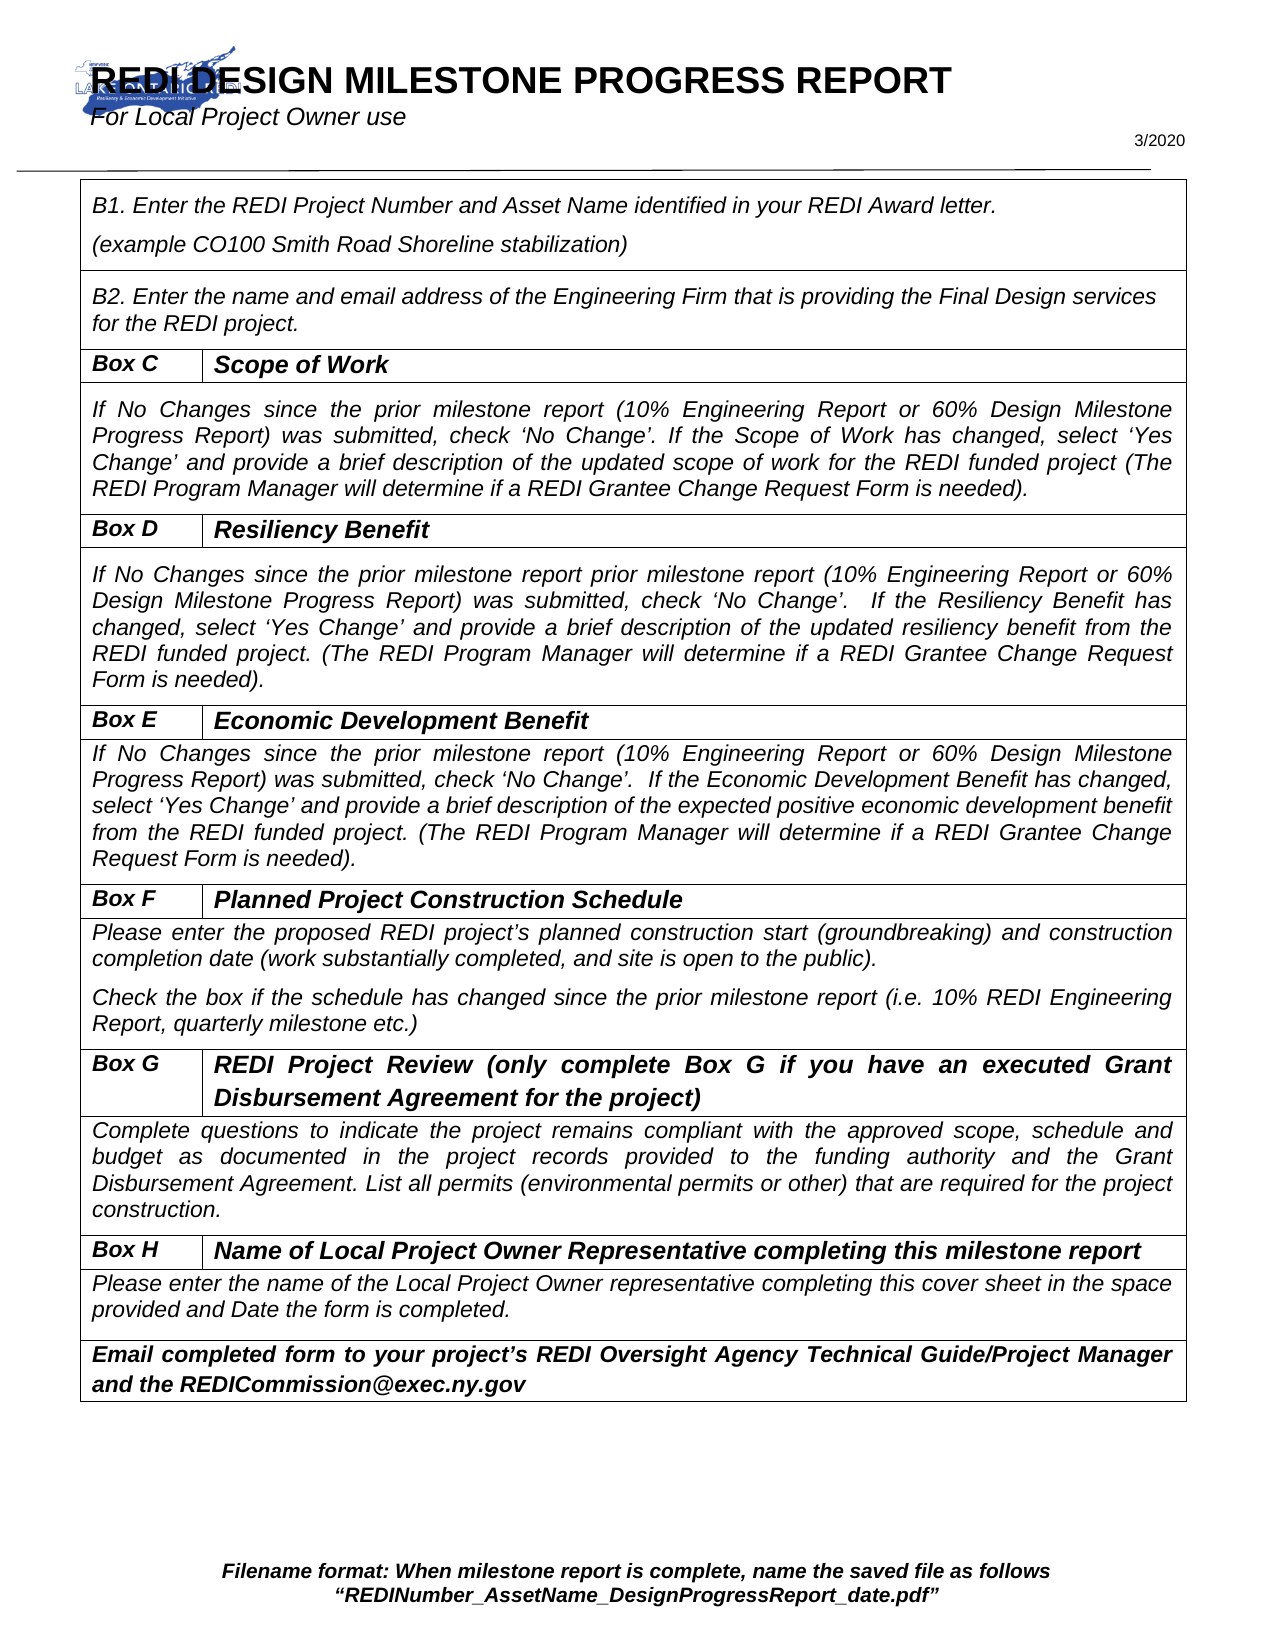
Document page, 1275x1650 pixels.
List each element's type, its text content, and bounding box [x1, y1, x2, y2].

table_cell Box F [81, 885, 202, 918]
table_cell Email completed form to your project’s REDI Oversight Agency Technical Guide/Project Manager and the REDICommission@exec.ny.gov [81, 1341, 1186, 1401]
table_cell Box G [81, 1050, 202, 1116]
table_cell Please enter the proposed REDI project’s planned construction start (groundbreaking) and construction completion date (work substantially completed, and site is open to the public). Check the box if the schedule has changed since the prior milestone report (i.e. 10% REDI Engineering Report, quarterly milestone etc.) [81, 919, 1186, 1049]
table_cell Box E [81, 706, 202, 739]
table_cell B2. Enter the name and email address of the Engineering Firm that is providing the Final Design services for the REDI project. [81, 271, 1186, 348]
table_cell Box D [81, 515, 202, 547]
table_cell Economic Development Benefit [203, 706, 1186, 739]
table_cell REDI Project Review (only complete Box G if you have an executed Grant Disbursement Agreement for the project) [203, 1050, 1186, 1116]
picture [75, 46, 241, 116]
table_cell Box C [81, 350, 202, 382]
table_cell Planned Project Construction Schedule [203, 885, 1186, 918]
table_cell If No Changes since the prior milestone report prior milestone report (10% Engineering Report or 60% Design Milestone Progress Report) was submitted, check ‘No Change’. If the Resiliency Benefit has changed, select ‘Yes Change’ and provide a brief description of the updated resiliency benefit from the REDI funded project. (The REDI Program Manager will determine if a REDI Grantee Change Request Form is needed). [81, 548, 1186, 705]
table_cell B1. Enter the REDI Project Number and Asset Name identified in your REDI Award letter. (example CO100 Smith Road Shoreline stabilization) [81, 180, 1186, 270]
table_cell Resiliency Benefit [203, 515, 1186, 547]
table_cell Box H [81, 1236, 202, 1268]
table_cell Scope of Work [203, 350, 1186, 382]
table_cell If No Changes since the prior milestone report (10% Engineering Report or 60% Design Milestone Progress Report) was submitted, check ‘No Change’. If the Scope of Work has changed, select ‘Yes Change’ and provide a brief description of the updated scope of work for the REDI funded project (The REDI Program Manager will determine if a REDI Grantee Change Request Form is needed). [81, 383, 1186, 514]
picture [206, 110, 215, 116]
table_cell If No Changes since the prior milestone report (10% Engineering Report or 60% Design Milestone Progress Report) was submitted, check ‘No Change’. If the Economic Development Benefit has changed, select ‘Yes Change’ and provide a brief description of the expected positive economic development benefit from the REDI funded project. (The REDI Program Manager will determine if a REDI Grantee Change Request Form is needed). [81, 740, 1186, 884]
table_cell Please enter the name of the Local Project Owner representative completing this cover sheet in the space provided and Date the form is completed. [81, 1270, 1186, 1339]
table_cell Complete questions to indicate the project remains compliant with the approved scope, schedule and budget as documented in the project records provided to the funding authority and the Grant Disbursement Agreement. List all permits (environmental permits or other) that are required for the project construction. [81, 1117, 1186, 1235]
table_cell Name of Local Project Owner Representative completing this milestone report [203, 1236, 1186, 1268]
